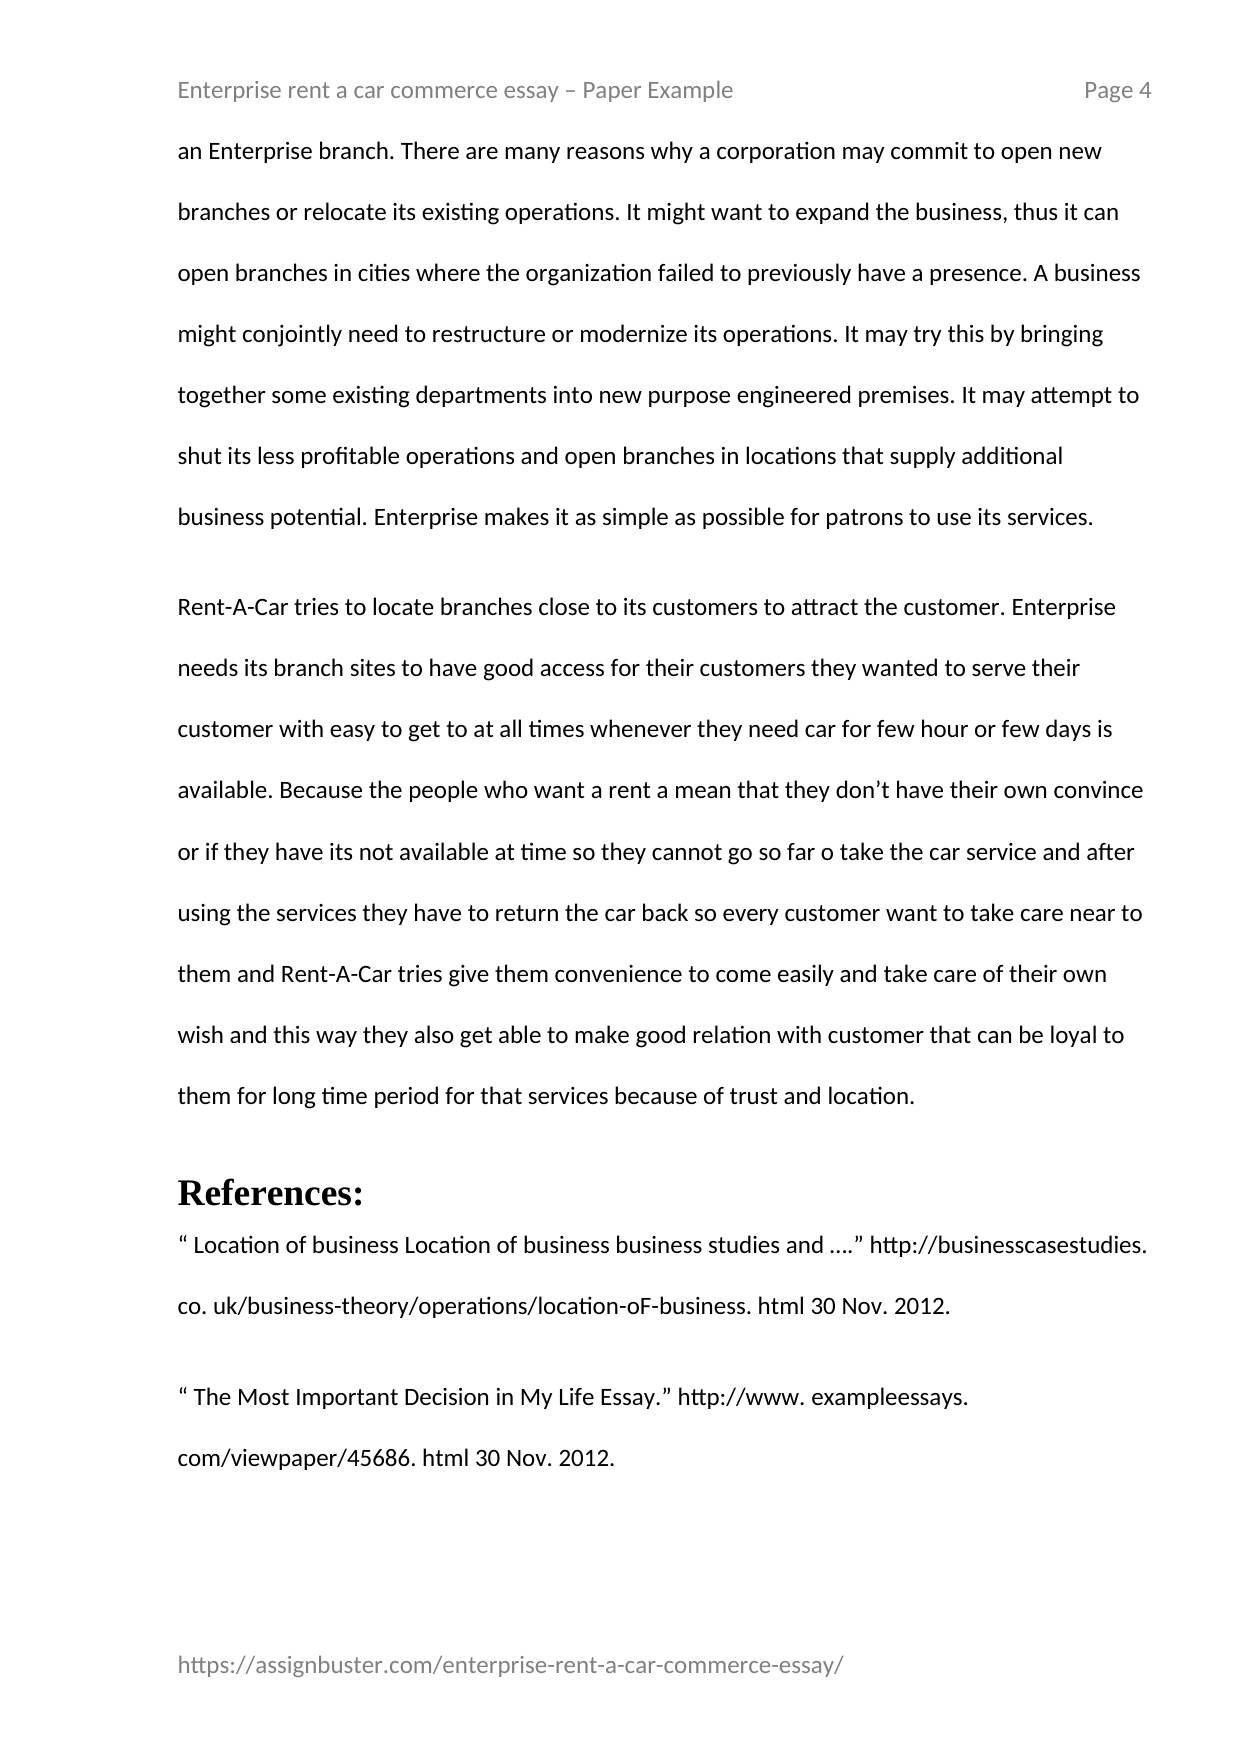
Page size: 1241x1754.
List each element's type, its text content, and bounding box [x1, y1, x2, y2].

text Rent-A-Car tries to locate branches close to its customers to attract the customer. Enterprise needs its branch sites to have good access for their customers they wanted to serve their customer with easy to get to at all times whenever they need car for few hour or few days is available. Because the people who want a rent a mean that they don’t have their own convince or if they have its not available at time so they cannot go so far o take the car service and after using the services they have to return the car back so every customer want to take care near to them and Rent-A-Car tries give them convenience to come easily and take care of their own wish and this way they also get able to make good relation with customer that can be loyal to them for long time period for that services because of trust and location. [177, 592, 1152, 1110]
text “ The Most Important Decision in My Life Essay.” http://www. exampleessays. com/viewpaper/45686. html 30 Nov. 2012. [177, 1381, 1152, 1473]
subtitle References: [177, 1170, 1152, 1213]
text “ Location of business Location of business business studies and ….” http://businesscasestudies. co. uk/business-theory/operations/location-oF-business. html 30 Nov. 2012. [177, 1229, 1152, 1321]
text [177, 135, 1152, 532]
